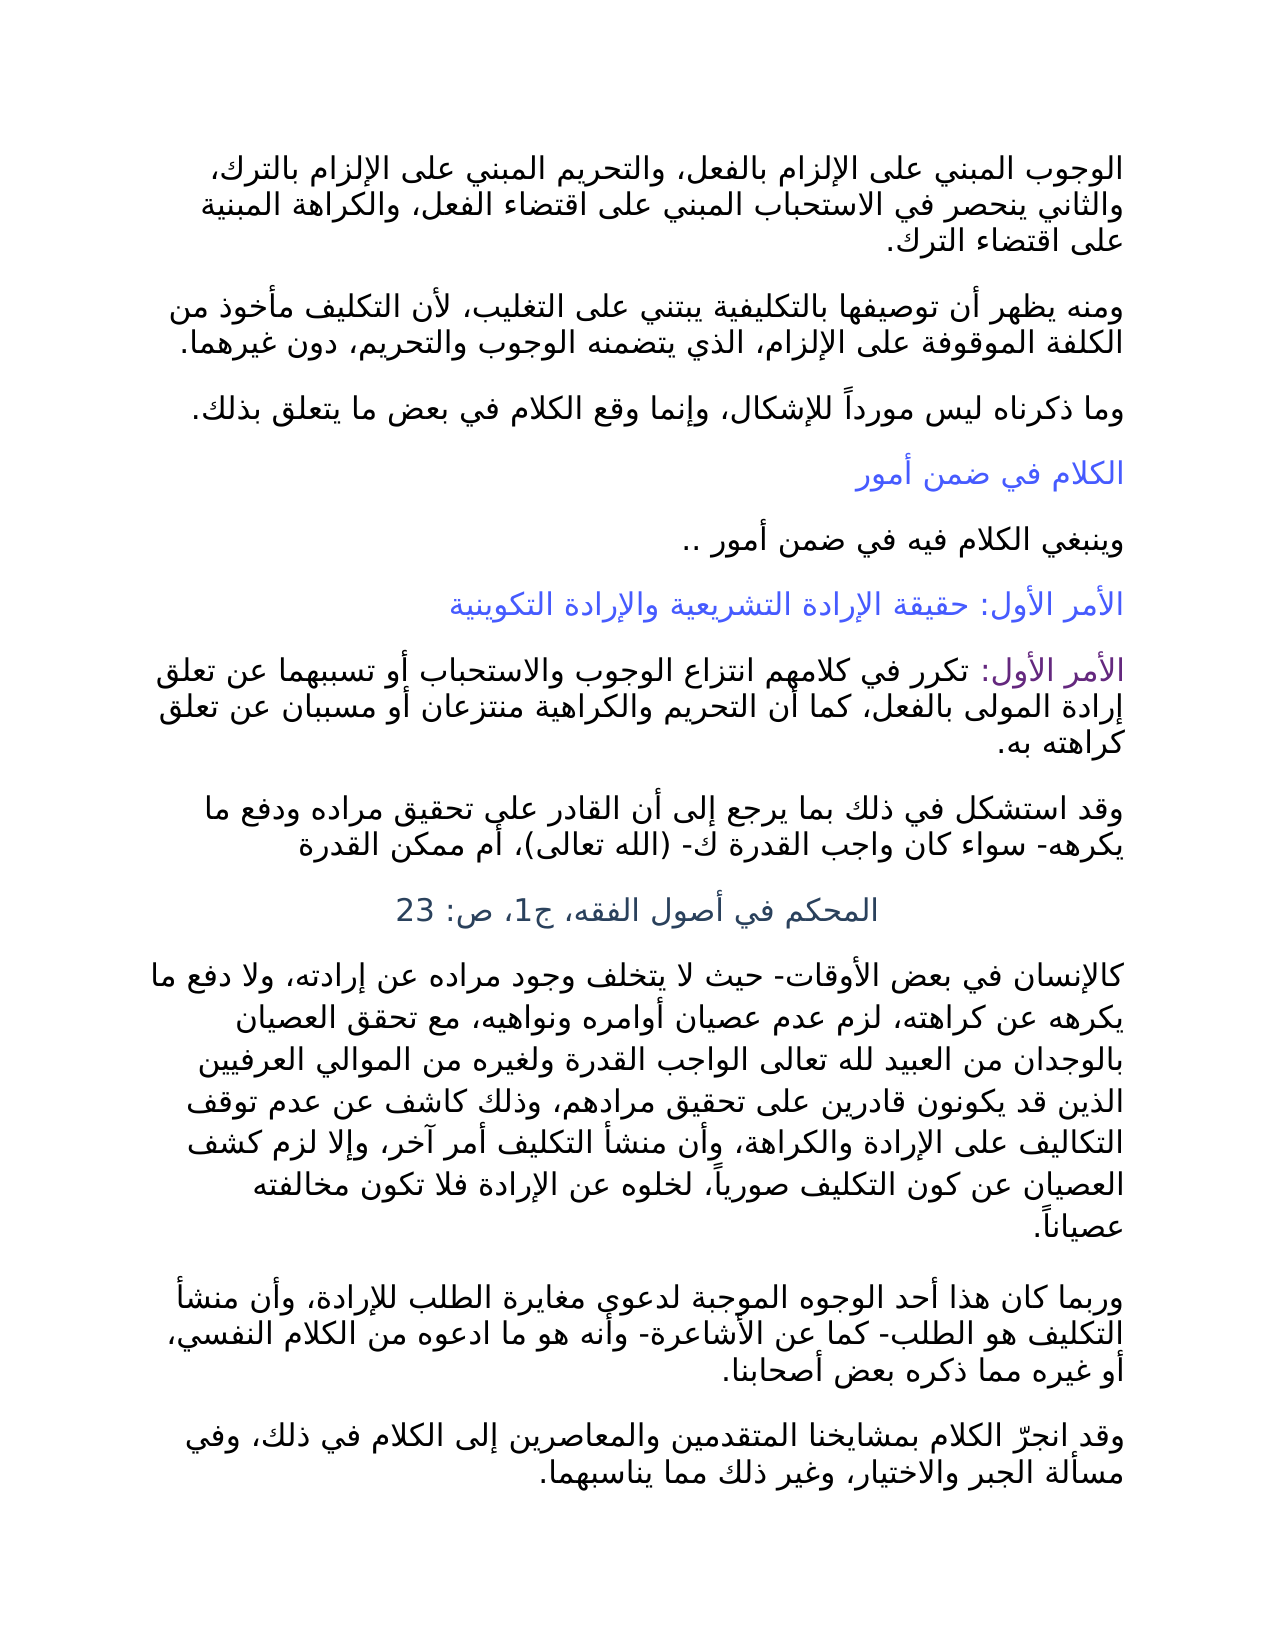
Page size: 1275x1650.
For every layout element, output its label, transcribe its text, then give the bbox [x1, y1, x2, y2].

text وما ذكرناه ليس مورداً للإشكال، وإنما وقع الكلام في بعض ما يتعلق بذلك. [150, 390, 1125, 426]
text الكلام في ضمن أمور [150, 456, 1125, 492]
text وقد انجرّ الكلام بمشايخنا المتقدمين والمعاصرين إلى الكلام في ذلك، وفي مسألة الجبر والاختيار، وغير ذلك مما يناسبهما. [150, 1418, 1125, 1490]
text وقد استشكل في ذلك بما يرجع إلى أن القادر على تحقيق مراده ودفع ما يكرهه- سواء كان واجب القدرة ك- (الله تعالى)، أم ممكن القدرة [150, 790, 1125, 863]
text الأمر الأول: حقيقة الإرادة التشريعية والإرادة التكوينية [150, 587, 1125, 623]
text ومنه يظهر أن توصيفها بالتكليفية يبتني على التغليب، لأن التكليف مأخوذ من الكلفة الموقوفة على الإلزام، الذي يتضمنه الوجوب والتحريم، دون غيرهما. [150, 288, 1125, 361]
text وينبغي الكلام فيه في ضمن أمور .. [150, 521, 1125, 557]
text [150, 150, 1125, 259]
text الأمر الأول: تكرر في كلامهم انتزاع الوجوب والاستحباب أو تسببهما عن تعلق إرادة المولى بالفعل، كما أن التحريم والكراهية منتزعان أو مسببان عن تعلق كراهته به. [150, 652, 1125, 761]
text المحكم في أصول الفقه، ج‏1، ص: 23 [150, 892, 1125, 929]
text وربما كان هذا أحد الوجوه الموجبة لدعوى مغايرة الطلب للإرادة، وأن منشأ التكليف هو الطلب- كما عن الأشاعرة- وأنه هو ما ادعوه من الكلام النفسي، أو غيره مما ذكره بعض أصحابنا. [150, 1279, 1125, 1388]
text كالإنسان في بعض الأوقات- حيث لا يتخلف وجود مراده عن إرادته، ولا دفع ما يكرهه عن كراهته، لزم عدم عصيان أوامره ونواهيه، مع تحقق العصيان بالوجدان من العبيد لله تعالى الواجب القدرة ولغيره من الموالي العرفيين الذين قد يكونون قادرين على تحقيق مرادهم، وذلك كاشف عن عدم توقف التكاليف على الإرادة والكراهة، وأن منشأ التكليف أمر آخر، وإلا لزم كشف العصيان عن كون التكليف صورياً، لخلوه عن الإرادة فلا تكون مخالفته عصياناً. [150, 958, 1125, 1245]
